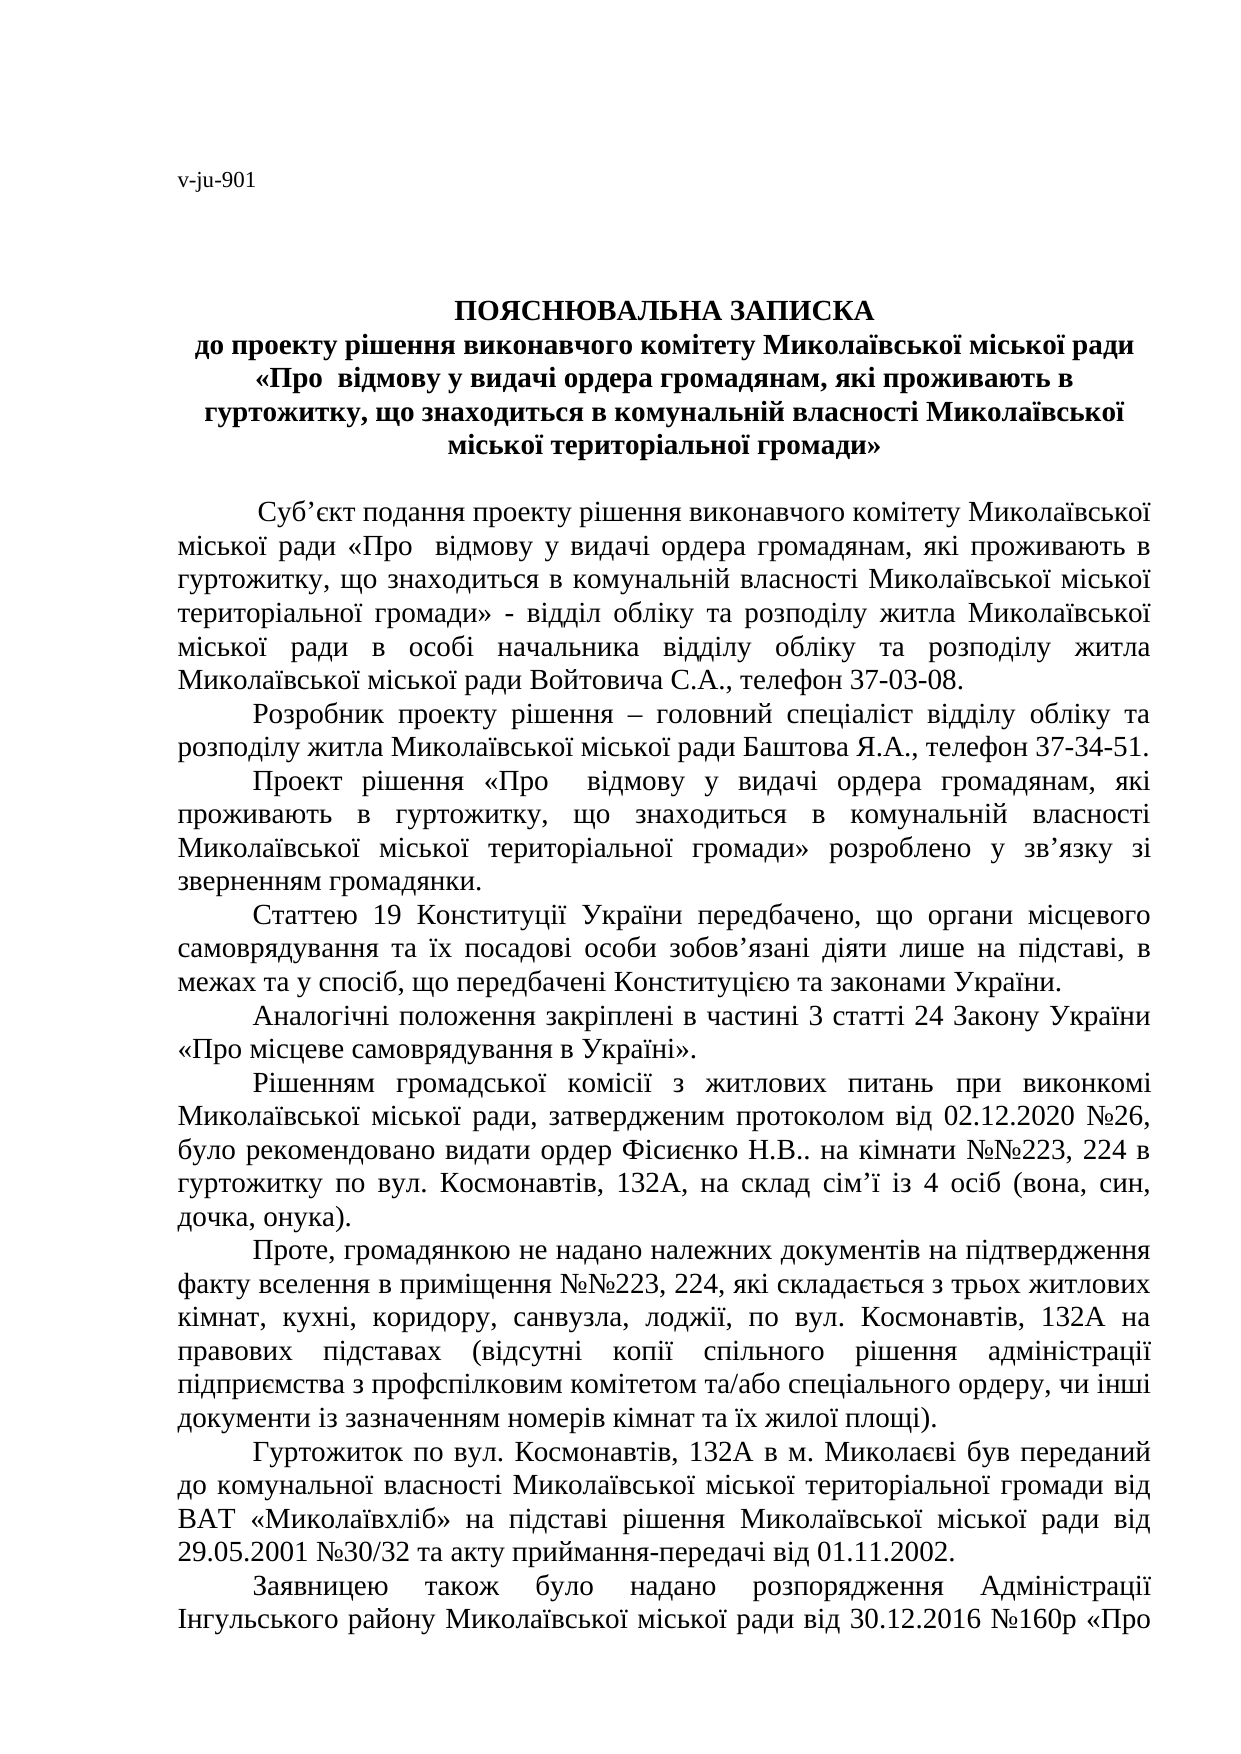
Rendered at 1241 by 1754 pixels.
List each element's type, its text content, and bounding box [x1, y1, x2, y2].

text Розробник проекту рішення – головний спеціаліст відділу обліку та розподілу житла Миколаївської міської ради Баштова Я.А., телефон 37-34-51. [177, 696, 1152, 763]
text Проект рішення «Про відмову у видачі ордера громадянам, які проживають в гуртожитку, що знаходиться в комунальній власності Миколаївської міської територіальної громади» розроблено у зв’язку зі зверненням громадянки. [177, 763, 1152, 897]
text Проте, громадянкою не надано належних документів на підтвердження факту вселення в приміщення №№223, 224, які складається з трьох житлових кімнат, кухні, коридору, санвузла, лоджії, по вул. Космонавтів, 132А на правових підставах (відсутні копії спільного рішення адміністрації підприємства з профспілковим комітетом та/або спеціального ордеру, чи інші документи із зазначенням номерів кімнат та їх жилої площі). [177, 1232, 1152, 1434]
text «Про відмову у видачі ордера громадянам, які проживають в гуртожитку, що знаходиться в комунальній власності Миколаївської міської територіальної громади» [177, 360, 1152, 461]
text v-ju-901 [177, 166, 1152, 193]
text Аналогічні положення закріплені в частині 3 статті 24 Закону України «Про місцеве самоврядування в Україні». [177, 998, 1152, 1065]
text ПОЯСНЮВАЛЬНА ЗАПИСКА [177, 293, 1152, 327]
text Статтею 19 Конституції України передбачено, що органи місцевого самоврядування та їх посадові особи зобов’язані діяти лише на підставі, в межах та у спосіб, що передбачені Конституцією та законами України. [177, 897, 1152, 998]
text Гуртожиток по вул. Космонавтів, 132А в м. Миколаєві був переданий до комунальної власності Миколаївської міської територіальної громади від ВАТ «Миколаївхліб» на підставі рішення Миколаївської міської ради від 29.05.2001 №30/32 та акту приймання-передачі від 01.11.2002. [177, 1434, 1152, 1568]
text Суб’єкт подання проекту рішення виконавчого комітету Миколаївської міської ради «Про відмову у видачі ордера громадянам, які проживають в гуртожитку, що знаходиться в комунальній власності Миколаївської міської територіальної громади» - відділ обліку та розподілу житла Миколаївської міської ради в особі начальника відділу обліку та розподілу житла Миколаївської міської ради Войтовича С.А., телефон 37-03-08. [177, 494, 1152, 696]
text до проекту рішення виконавчого комітету Миколаївської міської ради [177, 327, 1152, 360]
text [177, 1568, 1152, 1635]
text Рішенням громадської комісії з житлових питань при виконкомі Миколаївської міської ради, затвердженим протоколом від 02.12.2020 №26, було рекомендовано видати ордер Фісиєнко Н.В.. на кімнати №№223, 224 в гуртожитку по вул. Космонавтів, 132А, на склад сім’ї із 4 осіб (вона, син, дочка, онука). [177, 1065, 1152, 1232]
